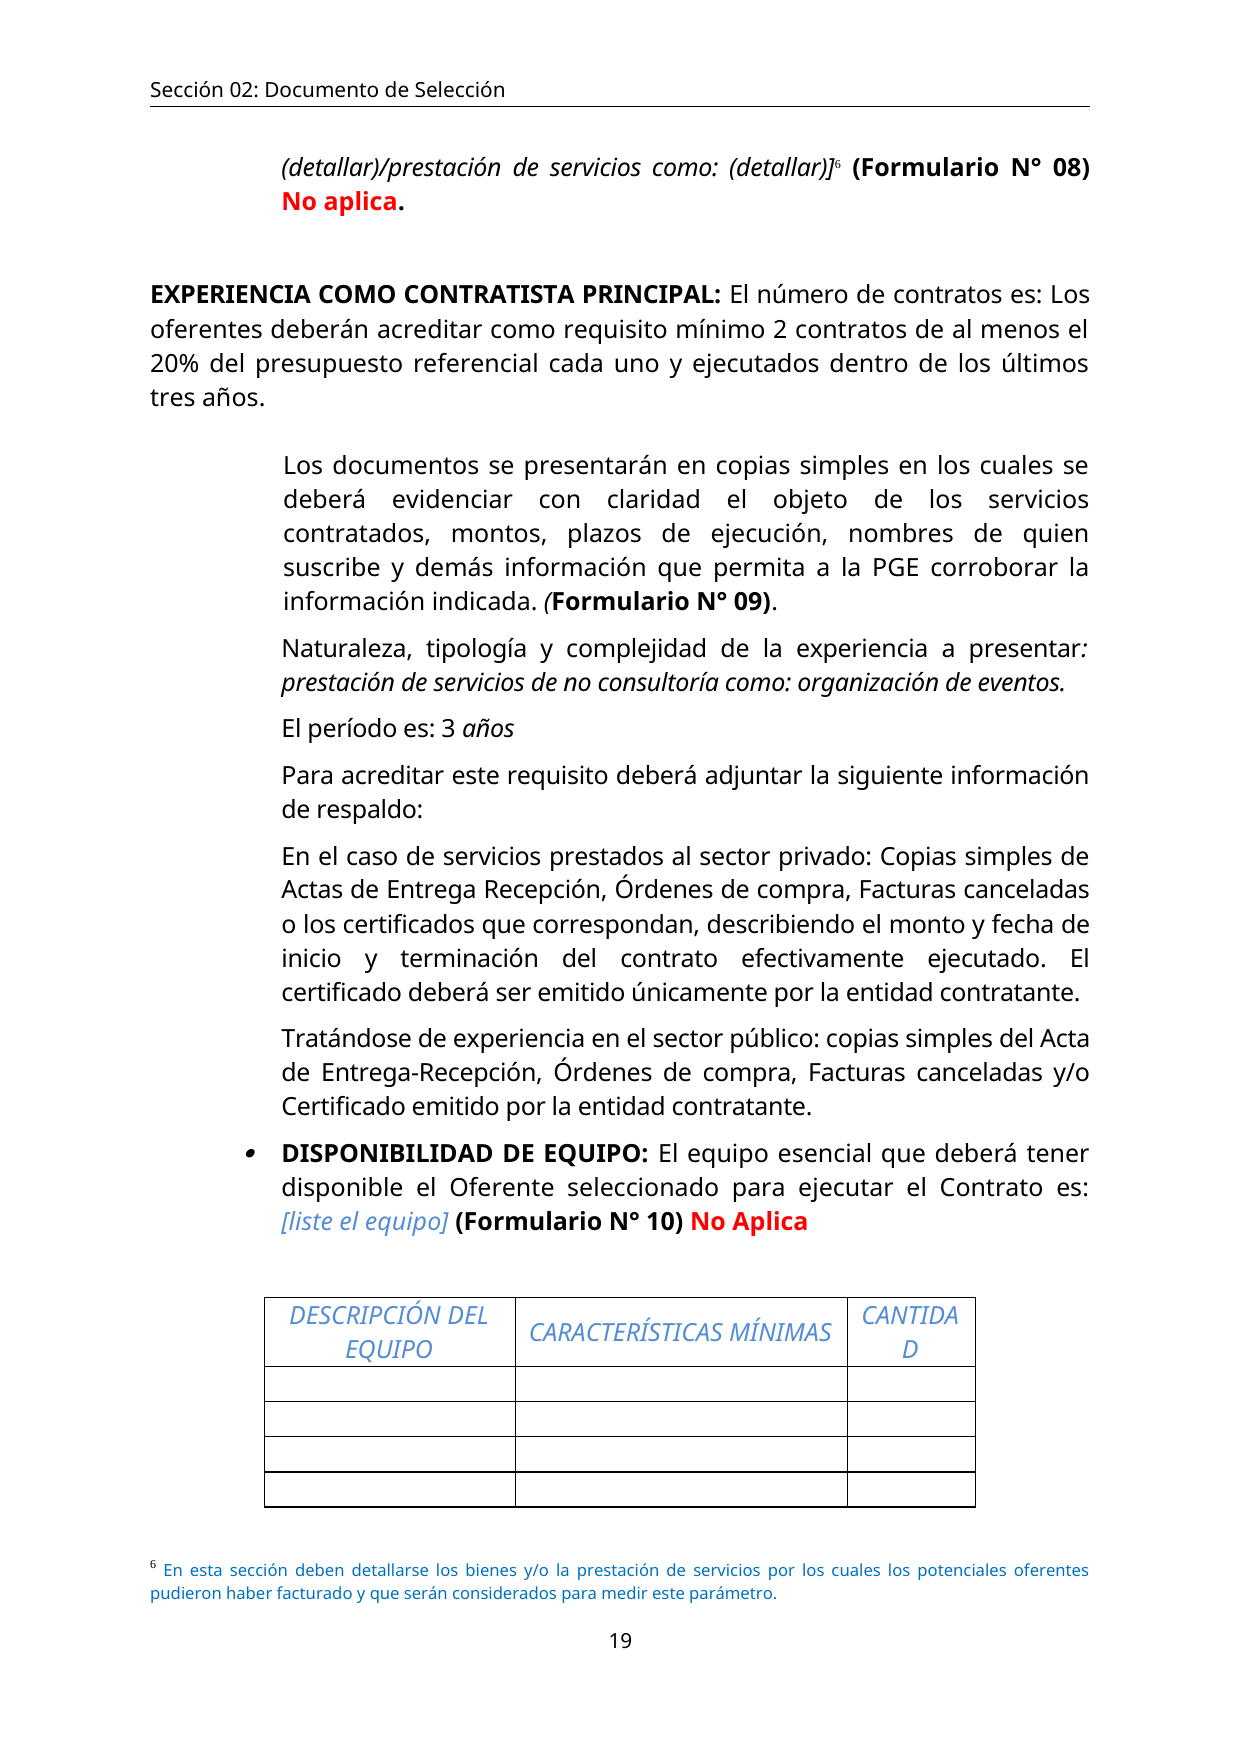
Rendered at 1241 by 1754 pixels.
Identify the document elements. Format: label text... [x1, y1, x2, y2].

table_cell [848, 1367, 975, 1401]
table_cell [516, 1473, 847, 1506]
table_cell [265, 1402, 515, 1436]
table_cell [848, 1402, 975, 1436]
text Los documentos se presentarán en copias simples en los cuales se deberá evidenciar con claridad el objeto de los servicios contratados, montos, plazos de ejecución, nombres de quien suscribe y demás información que permita a la PGE corroborar la información indicada. (Formulario N° 09). [283, 447, 1090, 618]
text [281, 150, 1090, 218]
table_cell [516, 1437, 847, 1471]
text El período es: 3 años [281, 711, 1090, 745]
table_cell [265, 1437, 515, 1471]
text Naturaleza, tipología y complejidad de la experiencia a presentar: prestación de servicios de no consultoría como: organización de eventos. [281, 630, 1090, 698]
list DISPONIBILIDAD DE EQUIPO: El equipo esencial que deberá tener disponible el Oferente seleccionado para ejecutar el Contrato es: [liste el equipo] (Formulario N° 10) No Aplica [244, 1136, 1090, 1238]
text Para acreditar este requisito deberá adjuntar la siguiente información de respaldo: [281, 757, 1090, 826]
table_cell [848, 1473, 975, 1506]
table_cell [516, 1402, 847, 1436]
text EXPERIENCIA COMO CONTRATISTA PRINCIPAL: El número de contratos es: Los oferentes deberán acreditar como requisito mínimo 2 contratos de al menos el 20% del presupuesto referencial cada uno y ejecutados dentro de los últimos tres años. [150, 277, 1090, 413]
table_header CARACTERÍSTICAS MÍNIMAS [516, 1298, 847, 1366]
table_cell [848, 1437, 975, 1471]
table_header DESCRIPCIÓN DEL EQUIPO [265, 1298, 515, 1366]
text En el caso de servicios prestados al sector privado: Copias simples de Actas de Entrega Recepción, Órdenes de compra, Facturas canceladas o los certificados que correspondan, describiendo el monto y fecha de inicio y terminación del contrato efectivamente ejecutado. El certificado deberá ser emitido únicamente por la entidad contratante. [281, 838, 1090, 1008]
text Tratándose de experiencia en el sector público: copias simples del Acta de Entrega-Recepción, Órdenes de compra, Facturas canceladas y/o Certificado emitido por la entidad contratante. [281, 1021, 1090, 1123]
table_header CANTIDAD [848, 1298, 975, 1366]
table_cell [265, 1367, 515, 1401]
table_cell [516, 1367, 847, 1401]
table_cell [265, 1473, 515, 1506]
